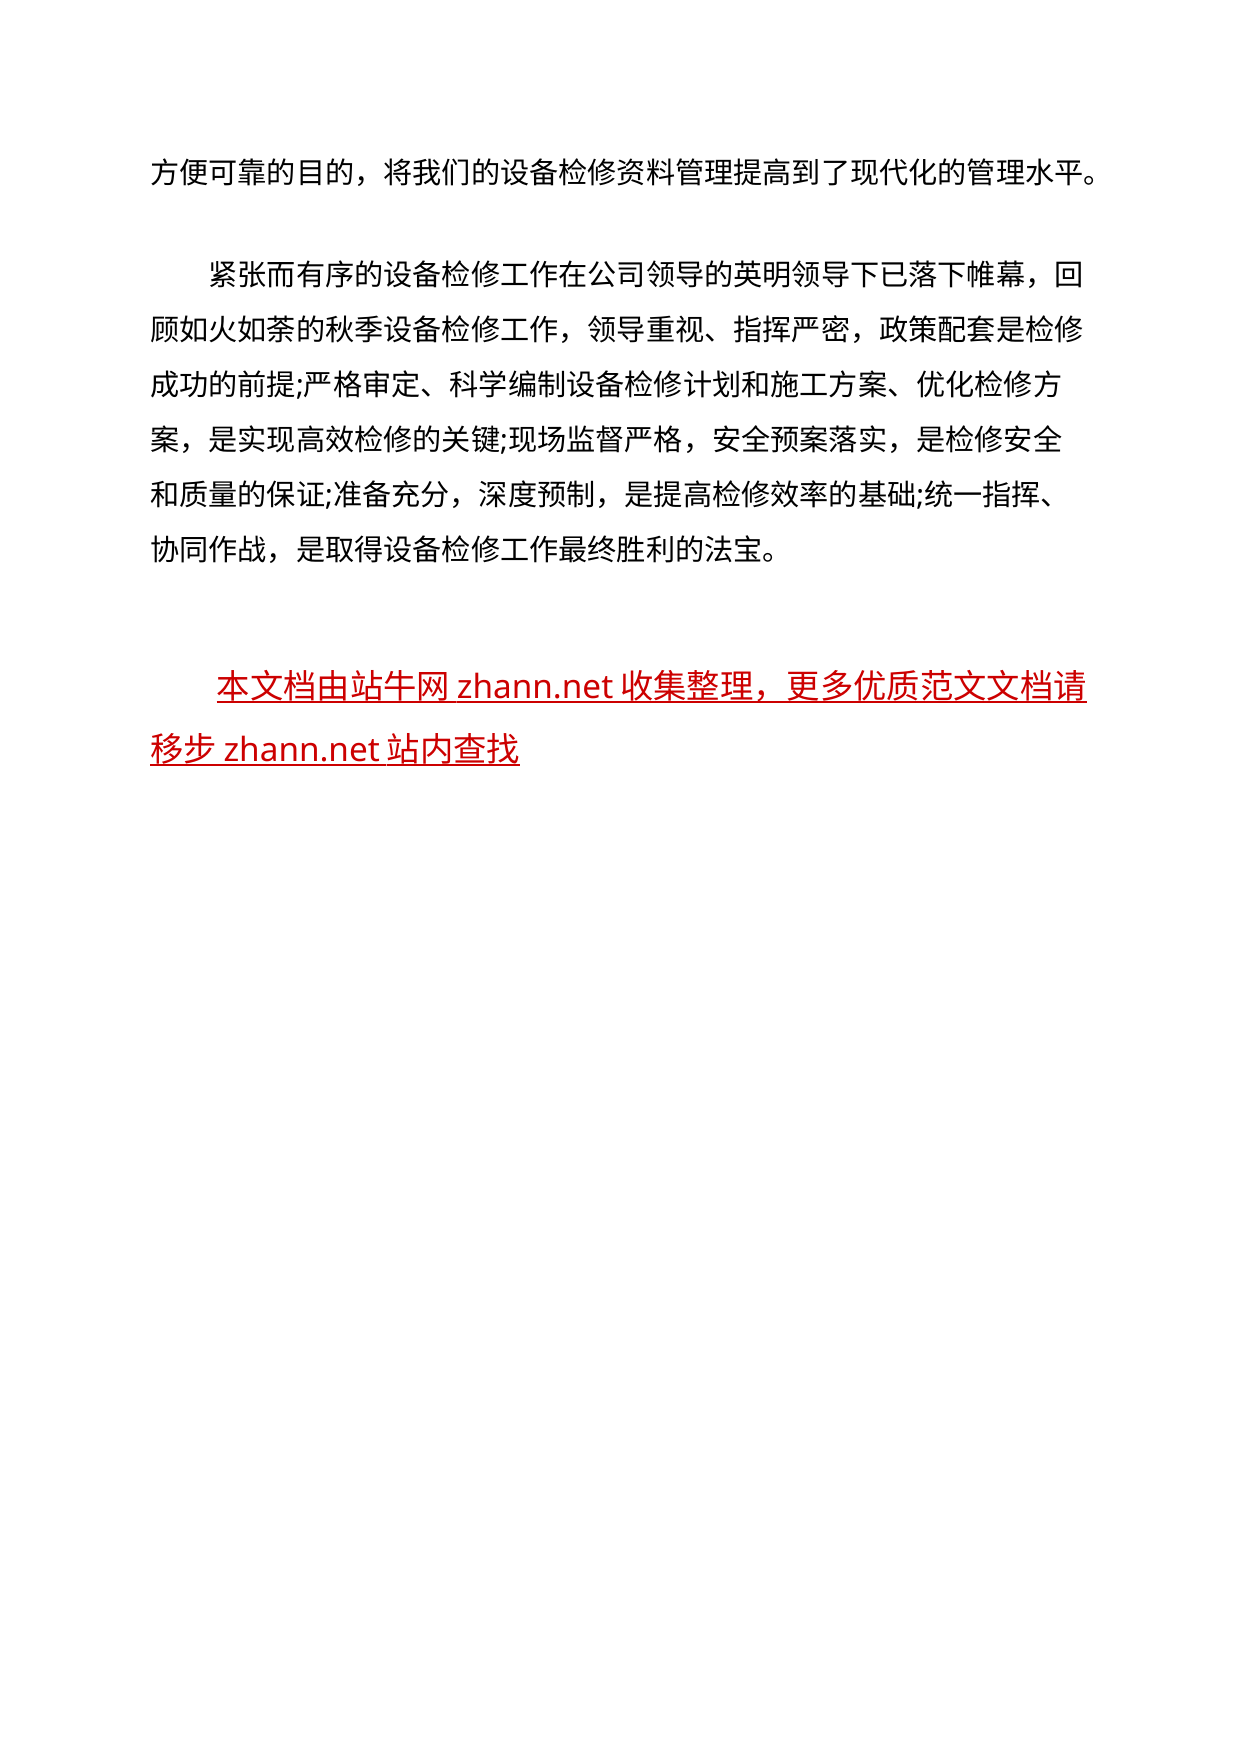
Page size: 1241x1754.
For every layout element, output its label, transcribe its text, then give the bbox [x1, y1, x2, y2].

text 紧张而有序的设备检修工作在公司领导的英明领导下已落下帷幕，回顾如火如荼的秋季设备检修工作，领导重视、指挥严密，政策配套是检修成功的前提;严格审定、科学编制设备检修计划和施工方案、优化检修方案，是实现高效检修的关键;现场监督严格，安全预案落实，是检修安全和质量的保证;准备充分，深度预制，是提高检修效率的基础;统一指挥、协同作战，是取得设备检修工作最终胜利的法宝。 [150, 252, 1090, 569]
text 本文档由站牛网zhann.net收集整理，更多优质范文文档请移步zhann.net站内查找 [150, 659, 1090, 771]
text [150, 150, 1090, 192]
